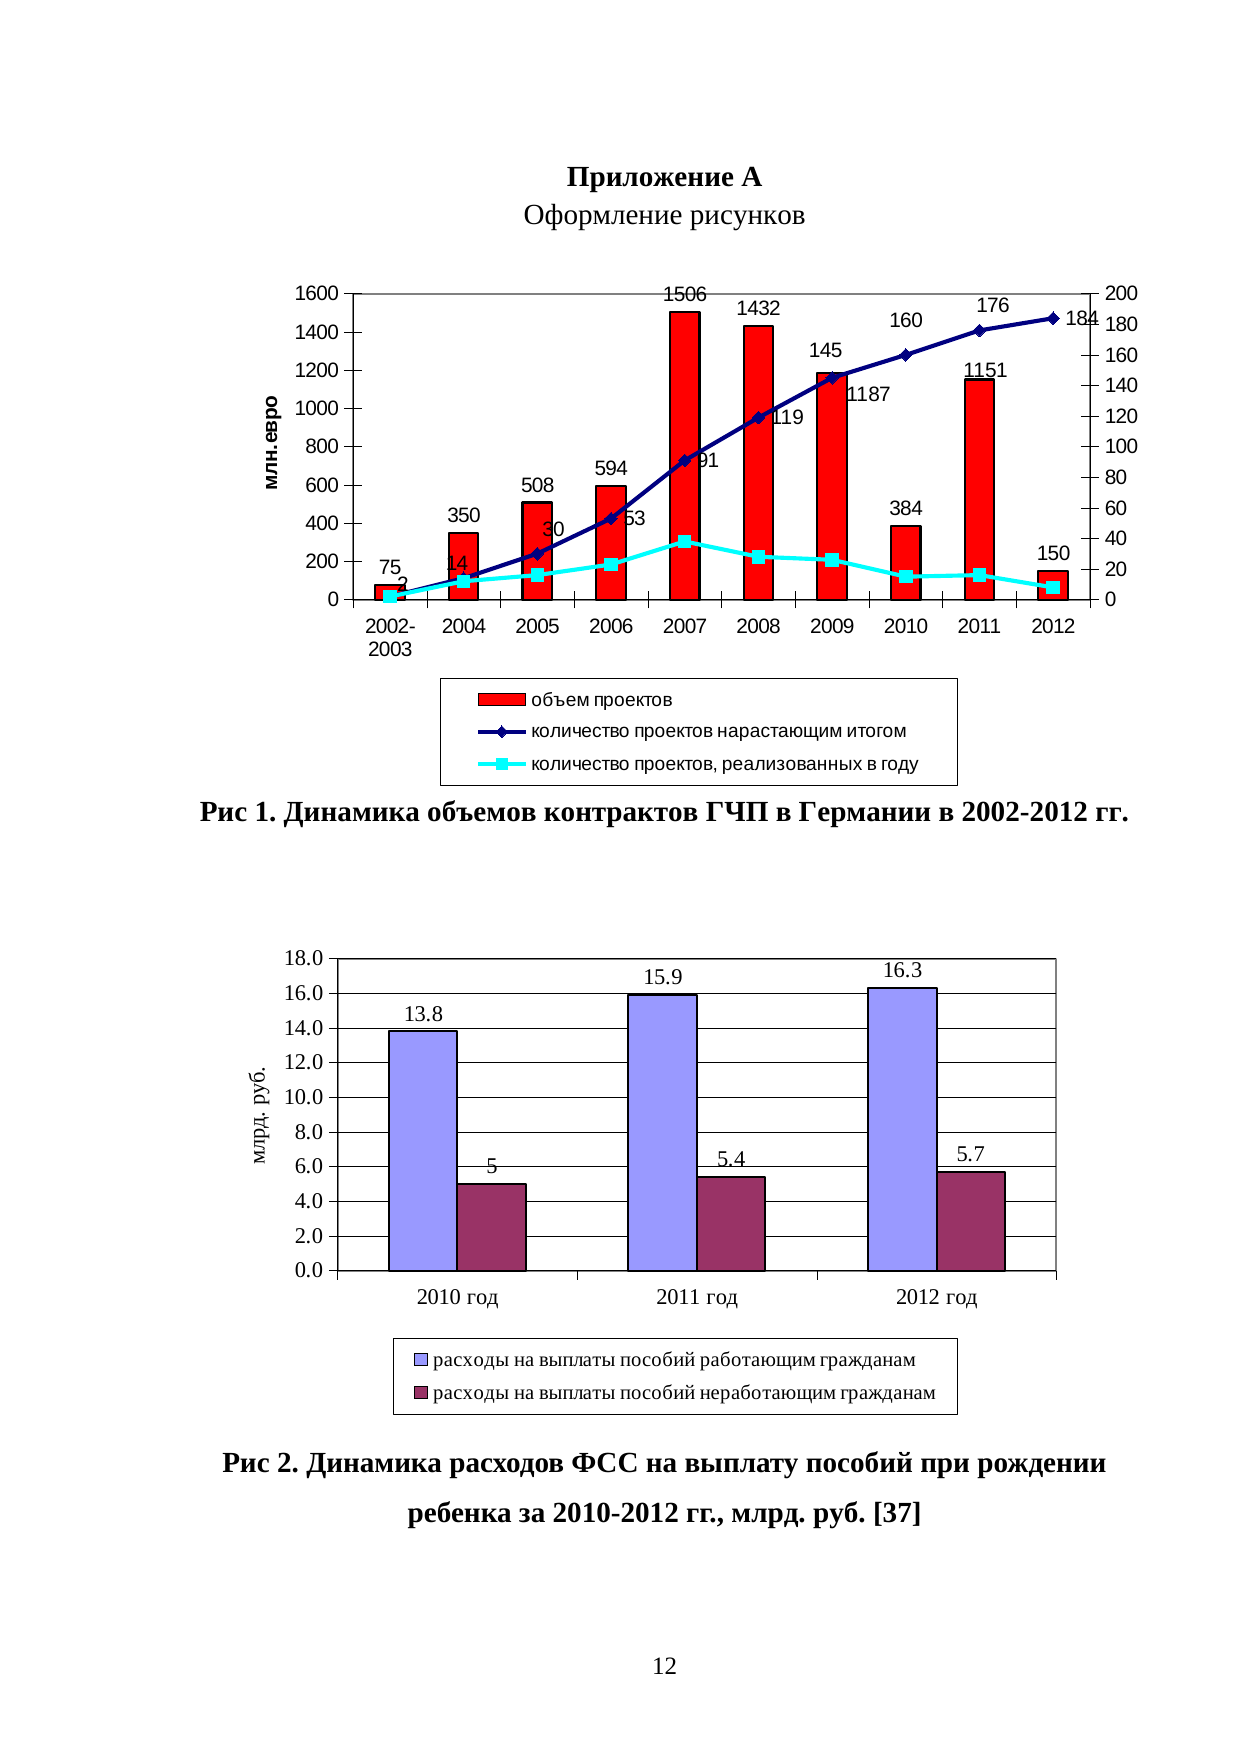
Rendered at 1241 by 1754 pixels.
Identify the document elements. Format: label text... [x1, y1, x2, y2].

text Приложение А [177, 156, 1152, 193]
text Рис 1. Динамика объемов контрактов ГЧП в Германии в 2002-2012 гг. [177, 268, 1152, 827]
text Рис 2. Динамика расходов ФСС на выплату пособий при рождении ребенка за 2010-2012 гг., млрд. руб. [37] [177, 1445, 1152, 1528]
text Оформление рисунков [177, 193, 1152, 231]
